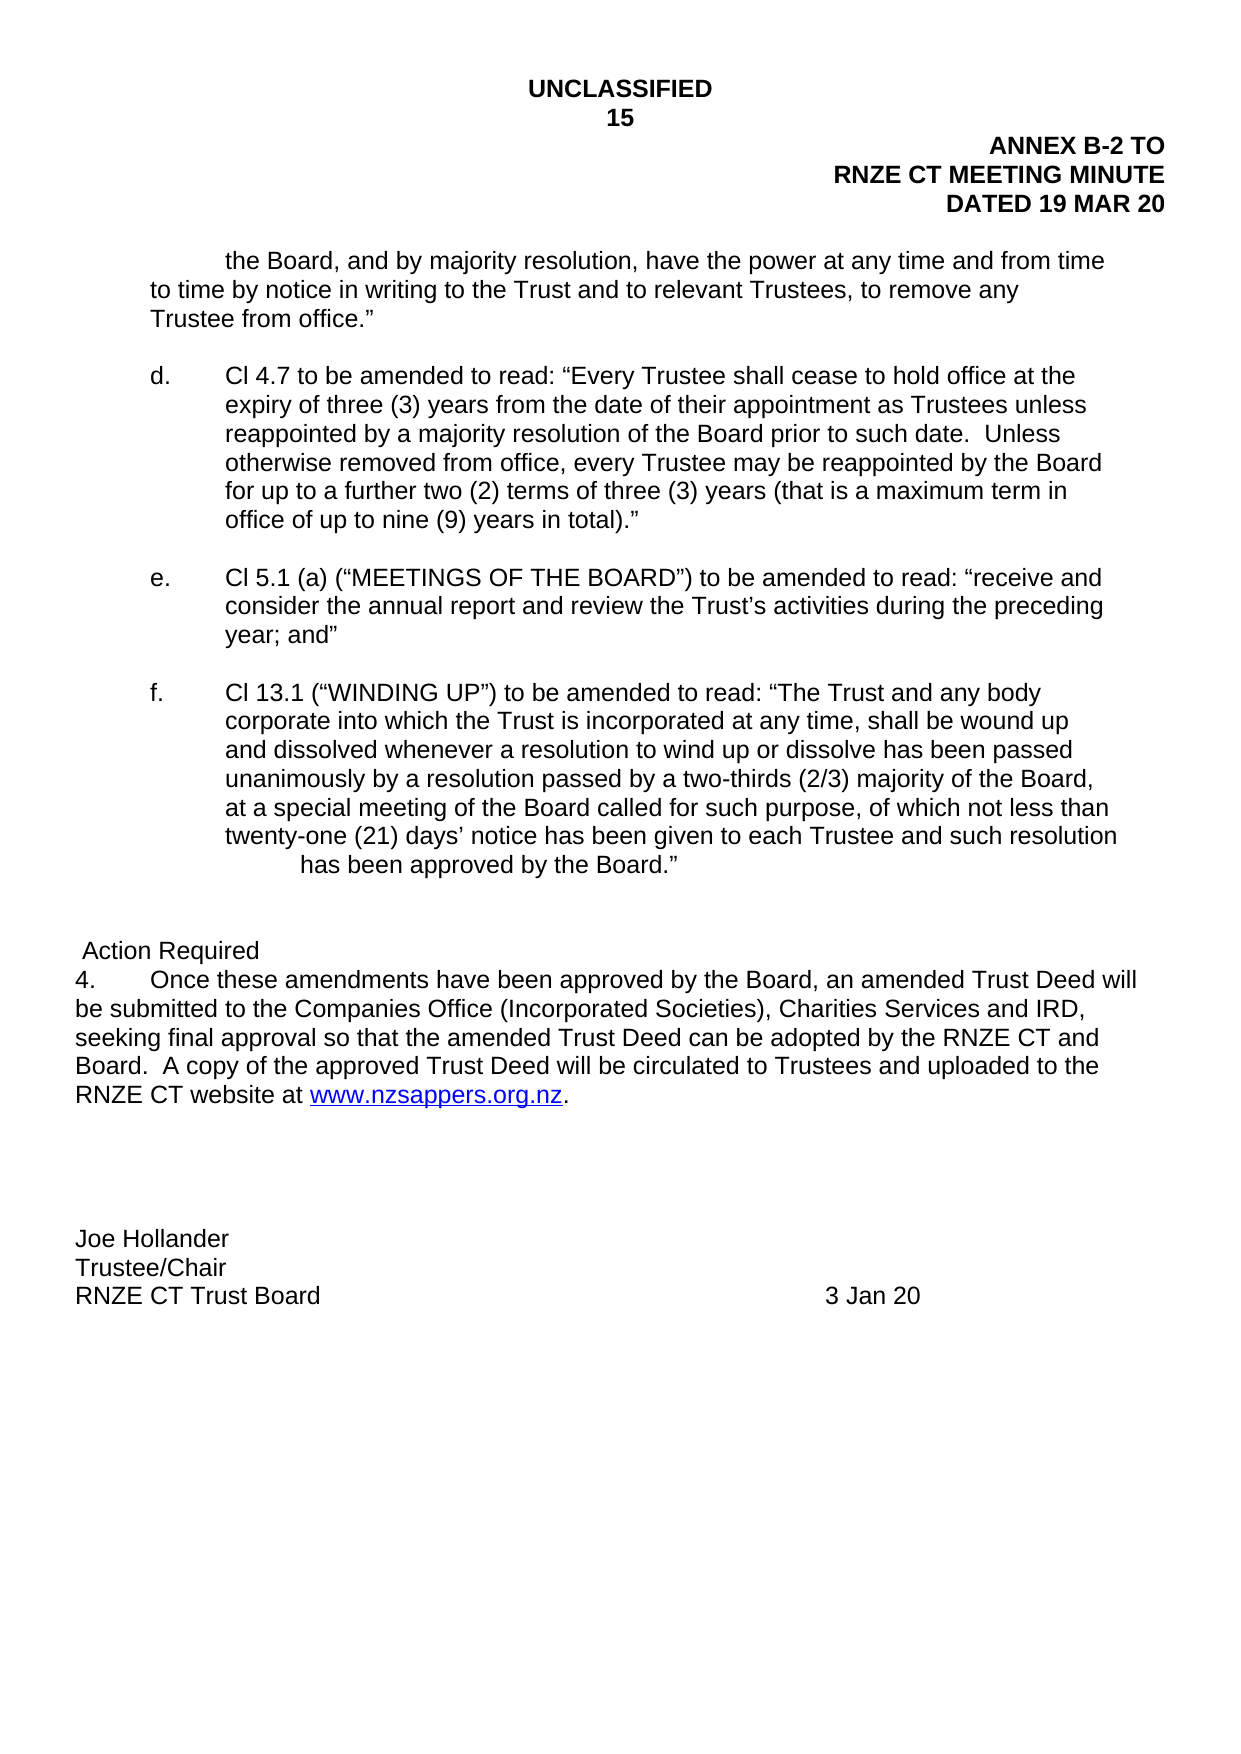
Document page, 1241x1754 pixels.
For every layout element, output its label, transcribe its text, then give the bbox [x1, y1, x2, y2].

text Joe Hollander [75, 1224, 1165, 1252]
text Action Required [75, 936, 1165, 965]
text f. Cl 13.1 (“WINDING UP”) to be amended to read: “The Trust and any body corporate into which the Trust is incorporated at any time, shall be wound up and dissolved whenever a resolution to wind up or dissolve has been passed unanimously by a resolution passed by a two-thirds (2/3) majority of the Board, at a special meeting of the Board called for such purpose, of which not less than twenty-one (21) days’ notice has been given to each Trustee and such resolution has been approved by the Board.” [75, 677, 1165, 879]
text Trustee/Chair [75, 1252, 1165, 1281]
text e. Cl 5.1 (a) (“MEETINGS OF THE BOARD”) to be amended to read: “receive and consider the annual report and review the Trust’s activities during the preceding year; and” [75, 562, 1165, 649]
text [75, 246, 1165, 332]
text 4. Once these amendments have been approved by the Board, an amended Trust Deed will be submitted to the Companies Office (Incorporated Societies), Charities Services and IRD, seeking final approval so that the amended Trust Deed can be adopted by the RNZE CT and Board. A copy of the approved Trust Deed will be circulated to Trustees and uploaded to the RNZE CT website at www.nzsappers.org.nz. [75, 965, 1165, 1109]
text d. Cl 4.7 to be amended to read: “Every Trustee shall cease to hold office at the expiry of three (3) years from the date of their appointment as Trustees unless reappointed by a majority resolution of the Board prior to such date. Unless otherwise removed from office, every Trustee may be reappointed by the Board for up to a further two (2) terms of three (3) years (that is a maximum term in office of up to nine (9) years in total).” [75, 361, 1165, 534]
text RNZE CT Trust Board 3 Jan 20 [75, 1281, 1165, 1310]
